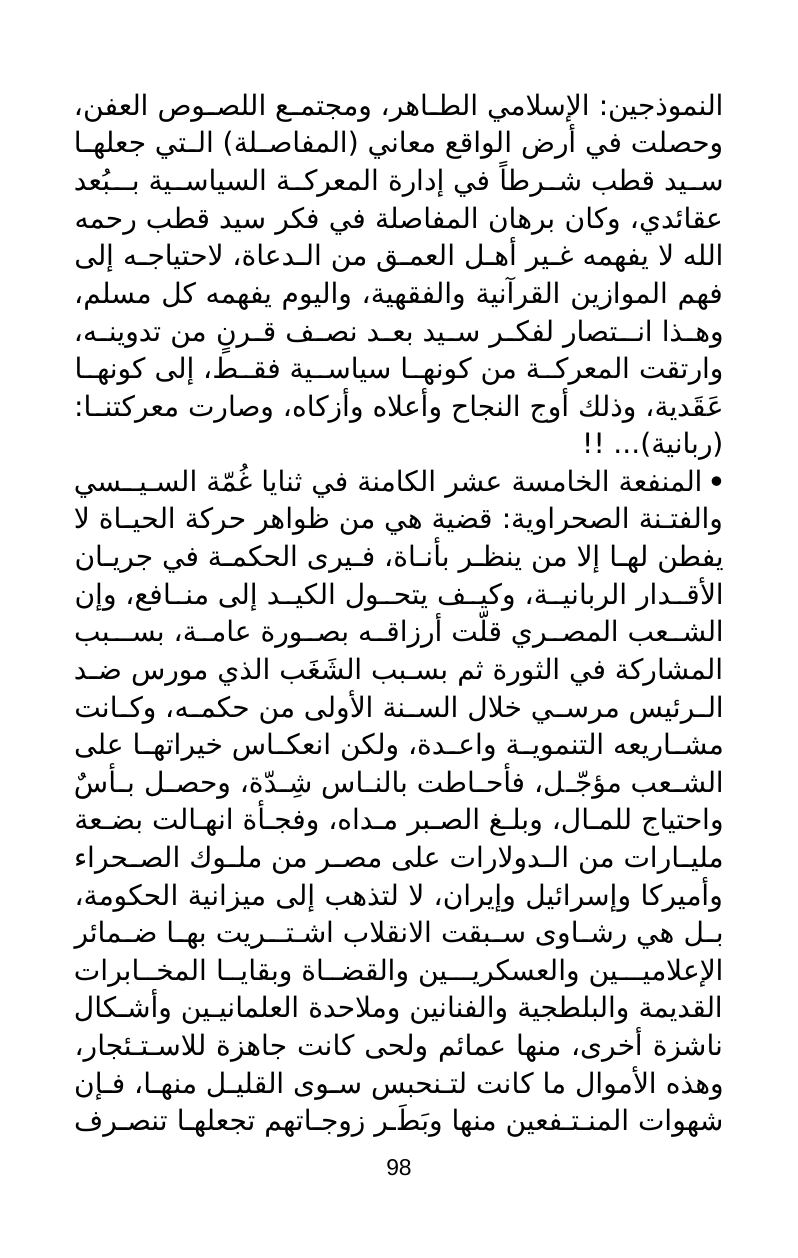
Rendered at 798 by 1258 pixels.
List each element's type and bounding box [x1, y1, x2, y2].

list [74, 465, 723, 1137]
list [74, 89, 723, 460]
